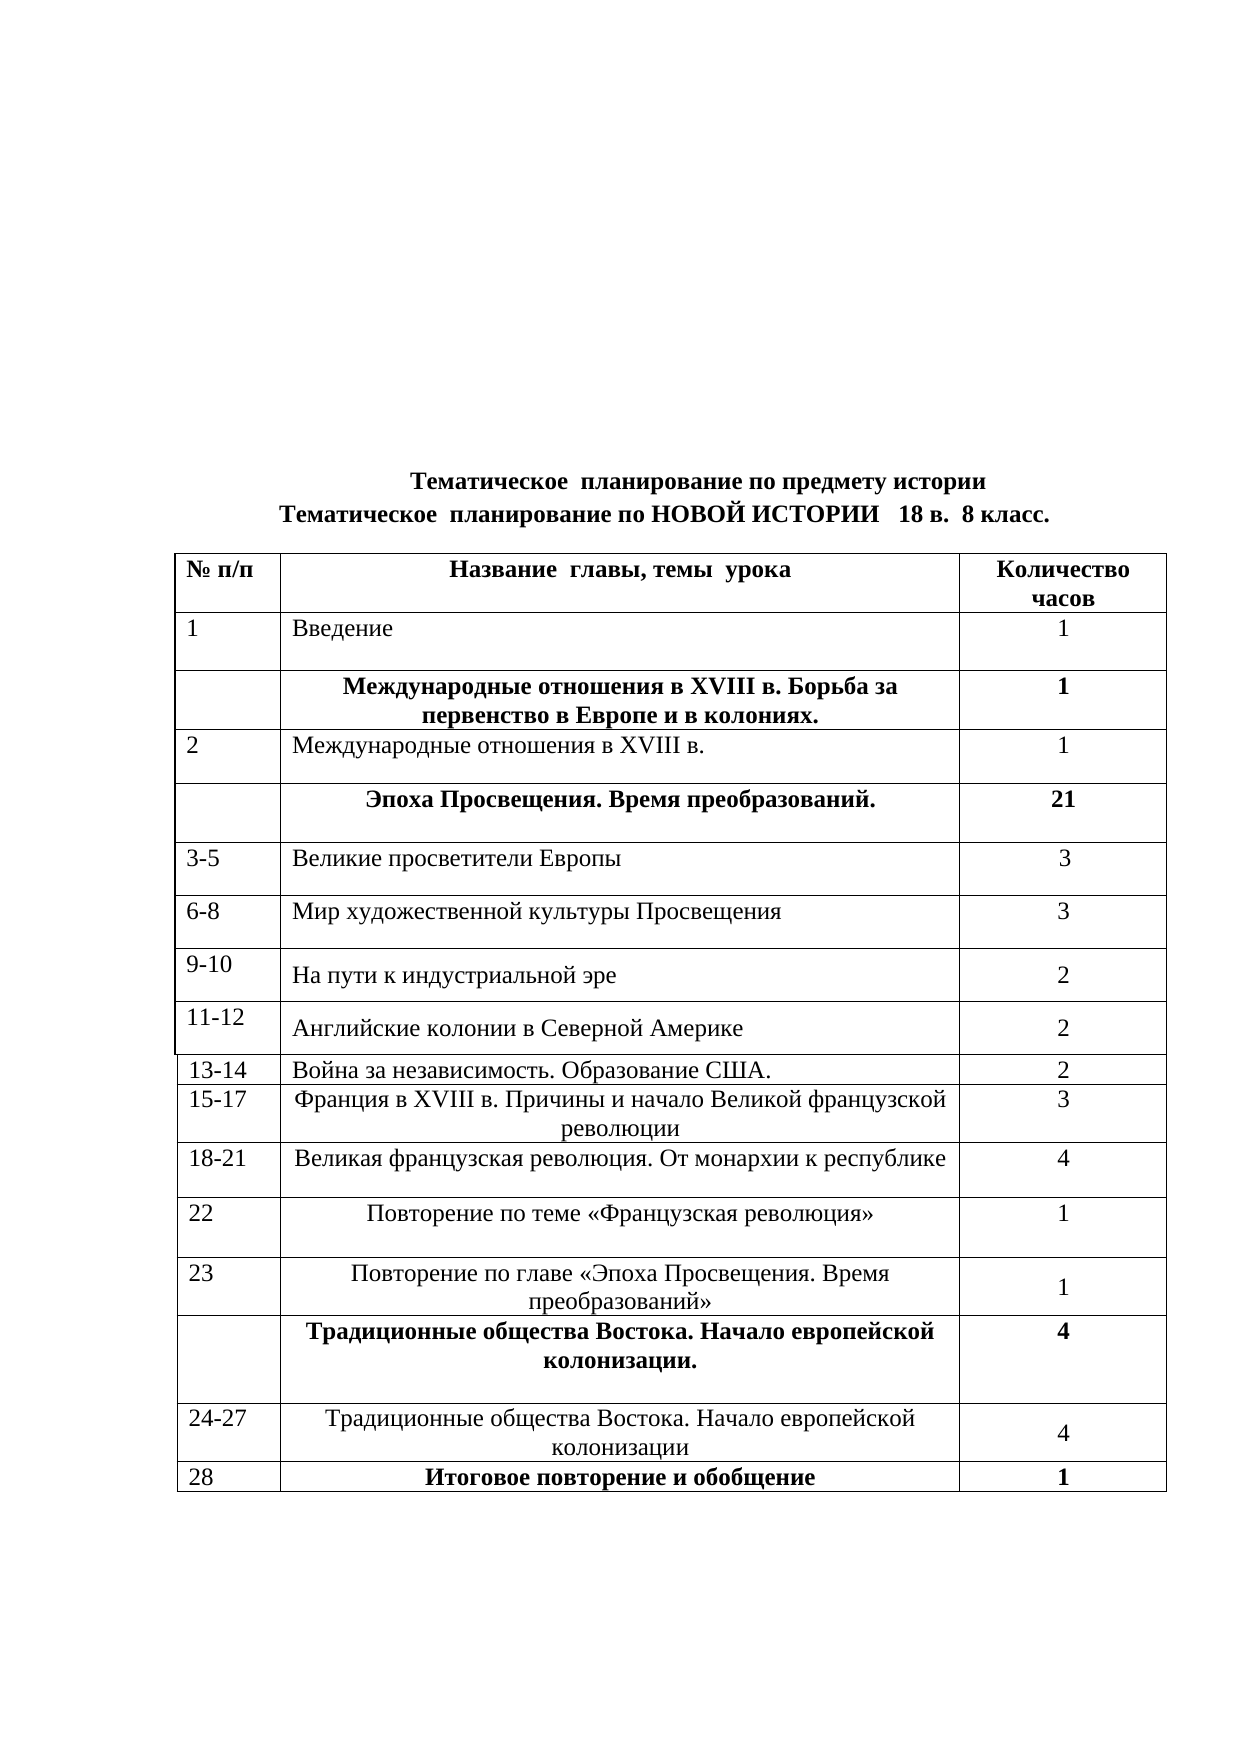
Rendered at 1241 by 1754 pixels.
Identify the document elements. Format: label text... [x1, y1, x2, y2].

table_header № п/п [176, 554, 280, 612]
table_header Количество часов [960, 554, 1166, 612]
table_cell 3-5 [176, 843, 280, 895]
table_cell Повторение по теме «Французская революция» [281, 1198, 959, 1257]
table_cell Повторение по главе «Эпоха Просвещения. Время преобразований» [281, 1258, 959, 1315]
table_cell 1 [960, 1258, 1166, 1315]
table_cell 1 [960, 730, 1166, 783]
table_cell 1 [960, 613, 1166, 670]
table_cell 2 [960, 1055, 1166, 1083]
table_cell 6-8 [176, 896, 280, 948]
table_cell 24-27 [178, 1404, 280, 1461]
table_cell 28 [178, 1462, 280, 1491]
text Тематическое планирование по предмету истории [244, 466, 1152, 495]
table_cell 2 [176, 730, 280, 783]
table_cell 21 [960, 784, 1166, 842]
table_header Название главы, темы урока [281, 554, 959, 612]
table_cell 4 [960, 1316, 1166, 1402]
table_cell Великая французская революция. От монархии к республике [281, 1143, 959, 1197]
table_cell [178, 1316, 280, 1402]
table_cell Международные отношения в XVIII в. [281, 730, 959, 783]
table_cell 1 [960, 1198, 1166, 1257]
table_cell [176, 671, 280, 729]
table_cell 2 [960, 949, 1166, 1001]
table_cell 1 [960, 671, 1166, 729]
table_cell Английские колонии в Северной Америке [281, 1002, 959, 1054]
table_cell Традиционные общества Востока. Начало европейской колонизации. [281, 1316, 959, 1402]
table_cell Традиционные общества Востока. Начало европейской колонизации [281, 1404, 959, 1461]
table_cell 11-12 [176, 1002, 280, 1054]
table_cell Эпоха Просвещения. Время преобразований. [281, 784, 959, 842]
table_cell Мир художественной культуры Просвещения [281, 896, 959, 948]
table_cell Международные отношения в XVIII в. Борьба за первенство в Европе и в колониях. [281, 671, 959, 729]
table_cell На пути к индустриальной эре [281, 949, 959, 1001]
table_cell Франция в XVIII в. Причины и начало Великой французской революции [281, 1085, 959, 1142]
table_cell 4 [960, 1143, 1166, 1197]
table_cell 3 [960, 1085, 1166, 1142]
table_cell Введение [281, 613, 959, 670]
table_cell Великие просветители Европы [281, 843, 959, 895]
table_cell 9-10 [176, 949, 280, 1001]
table_cell [176, 784, 280, 842]
table_cell 15-17 [178, 1085, 280, 1142]
table_cell 13-14 [178, 1055, 280, 1083]
table_cell 22 [178, 1198, 280, 1257]
table_cell 1 [960, 1462, 1166, 1491]
table_cell 4 [960, 1404, 1166, 1461]
table_cell Война за независимость. Образование США. [281, 1055, 959, 1083]
table_cell 23 [178, 1258, 280, 1315]
table_cell Итоговое повторение и обобщение [281, 1462, 959, 1491]
table_cell 3 [960, 843, 1166, 895]
table_cell 3 [960, 896, 1166, 948]
text Тематическое планирование по НОВОЙ ИСТОРИИ 18 в. 8 класс. [177, 499, 1152, 528]
table_cell 18-21 [178, 1143, 280, 1197]
table_cell 1 [176, 613, 280, 670]
table_cell 2 [960, 1002, 1166, 1054]
